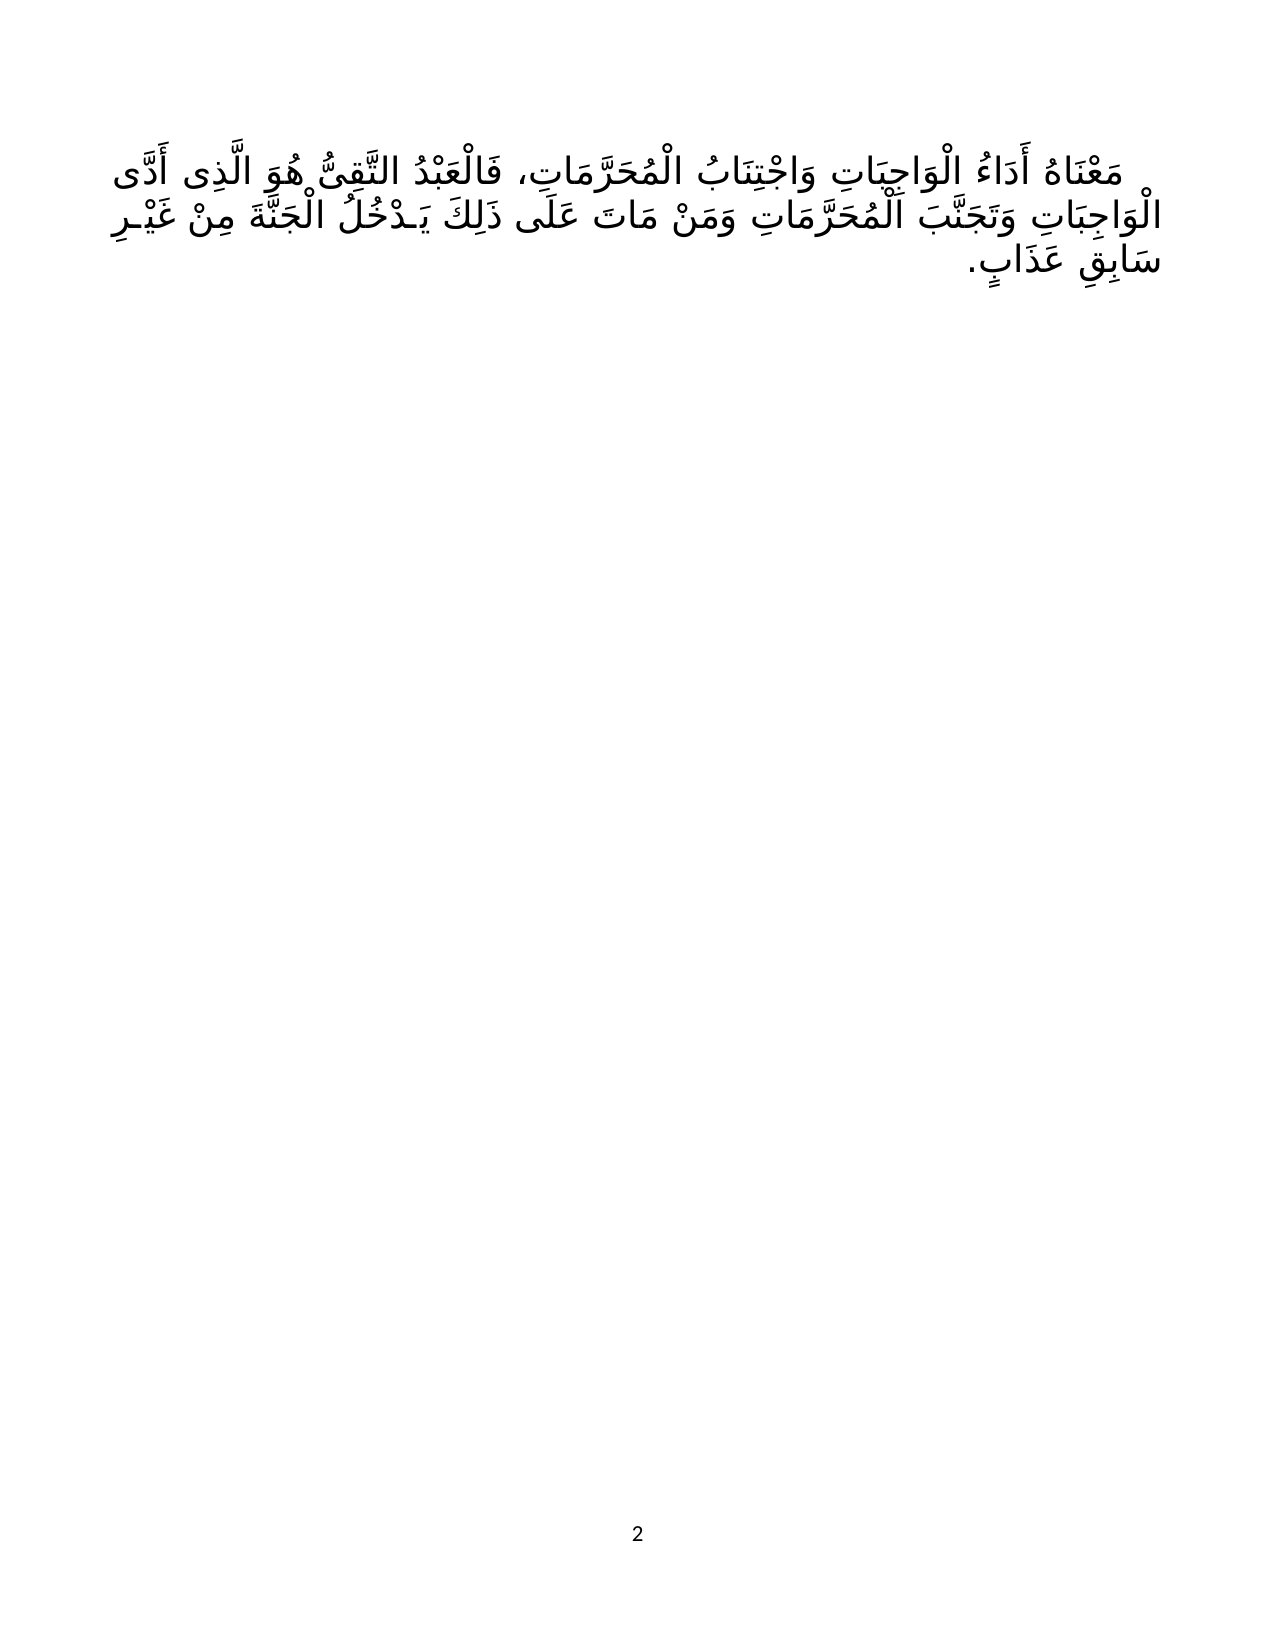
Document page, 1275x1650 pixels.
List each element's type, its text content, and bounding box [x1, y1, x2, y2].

text مَعْنَاهُ أَدَاءُ الْوَاجِبَاتِ وَاجْتِنَابُ الْمُحَرَّمَاتِ، فَالْعَبْدُ التَّقِىُّ هُوَ الَّذِى أَدَّى الْوَاجِبَاتِ وَتَجَنَّبَ الْمُحَرَّمَاتِ وَمَنْ مَاتَ عَلَى ذَلِكَ يَدْخُلُ الْجَنَّةَ مِنْ غَيْرِ سَابِقِ عَذَابٍ. [112, 150, 1162, 281]
